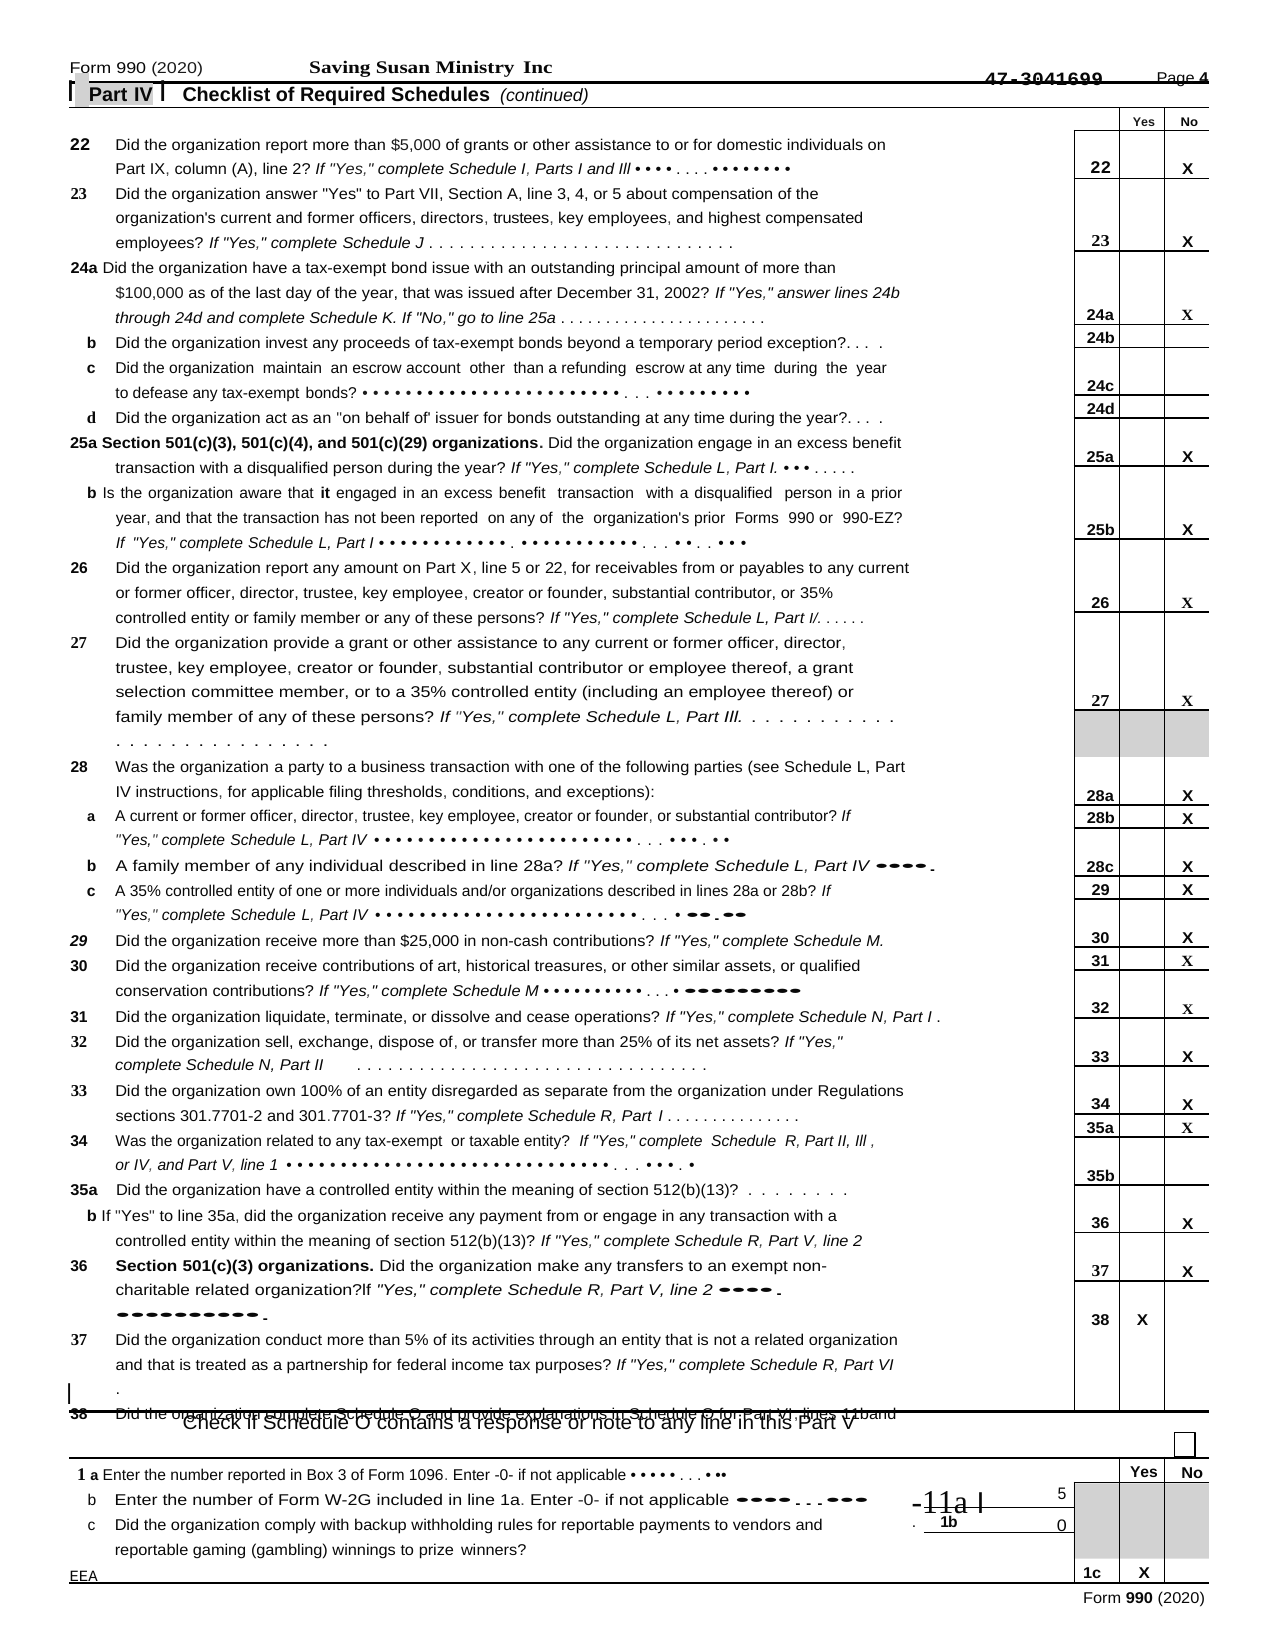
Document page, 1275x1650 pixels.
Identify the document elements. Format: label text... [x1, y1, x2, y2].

list I Part IV I Checklist of Required Schedules (continued) [89, 77, 615, 107]
text 47-3041699 Page 4 [984, 69, 1275, 91]
subtitle Check if Schedule O contains a response or note to any line in this Part V [182, 1413, 506, 1433]
text -11a I 5 [911, 1487, 1275, 1520]
text Form 990 (2020) [1083, 1589, 1275, 1607]
text I [66, 1376, 871, 1411]
text 0 [887, 1520, 1236, 1534]
text 1 a Enter the number reported in Box 3 of Form 1096. Enter -0- if not applicable • • • • • . . . • •• [77, 1463, 871, 1484]
list Enter the number of Form W-2G included in line 1a. Enter -0- if not applicable ••••...••• [87, 1490, 871, 1508]
list Did the organization comply with backup withholding rules for reportable payments to vendors and reportable gaming (gambling) winnings to prize winners? [87, 1516, 827, 1559]
text EEA [69, 1568, 871, 1586]
text Form 990 (2020) Saving Susan Ministry Inc [69, 61, 615, 77]
text No [887, 1464, 1203, 1482]
